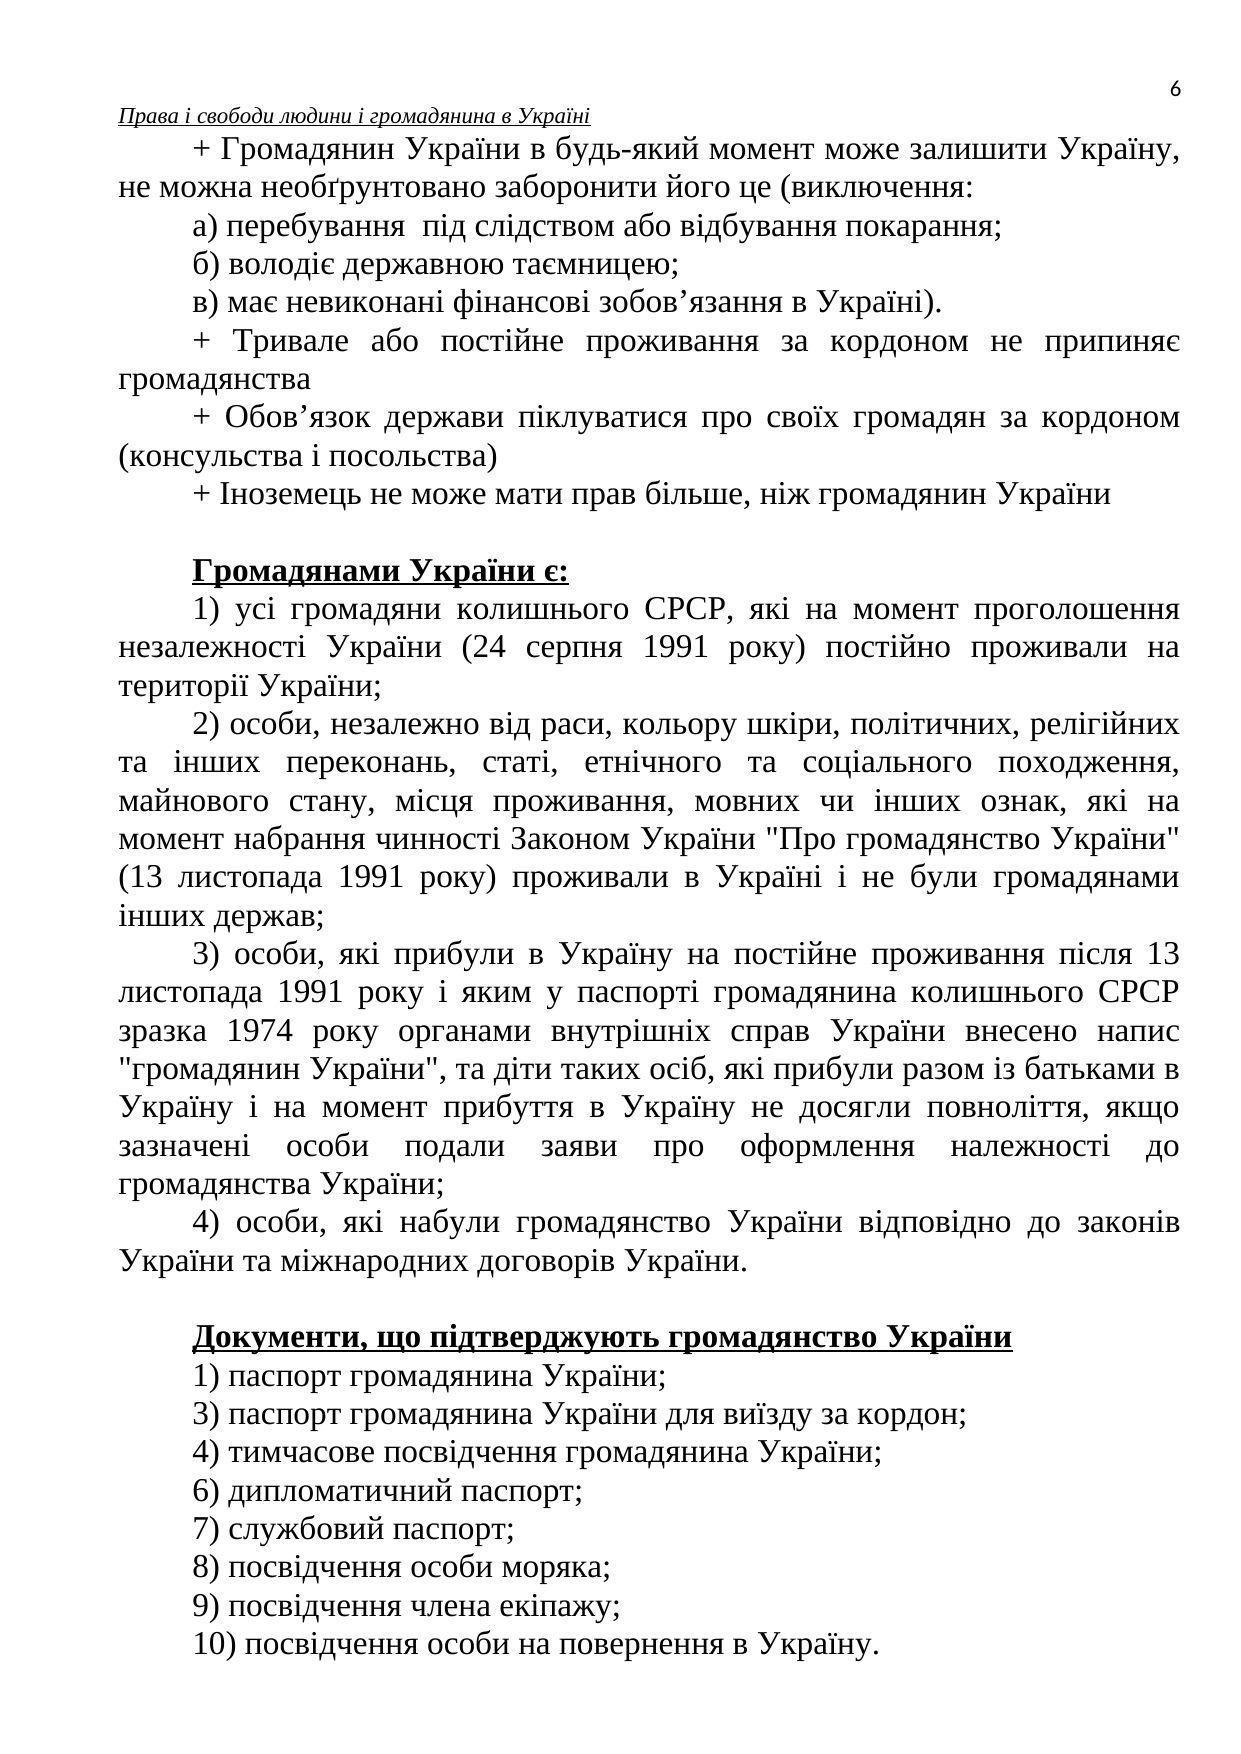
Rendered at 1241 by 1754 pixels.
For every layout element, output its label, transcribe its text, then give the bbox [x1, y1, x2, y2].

text 10) посвідчення особи на повернення в Україну. [118, 1623, 1181, 1662]
text б) володіє державною таємницею; [118, 243, 1181, 282]
text 7) службовий паспорт; [118, 1508, 1181, 1547]
text 3) паспорт громадянина України для виїзду за кордон; [118, 1393, 1181, 1432]
text 1) усі громадяни колишнього СРСР, які на момент проголошення незалежності України (24 серпня 1991 року) постійно проживали на території України; [118, 588, 1181, 703]
text 4) тимчасове посвідчення громадянина України; [118, 1432, 1181, 1470]
text а) перебування під слідством або відбування покарання; [118, 205, 1181, 243]
text 2) особи, незалежно від раси, кольору шкіри, політичних, релігійних та інших переконань, статі, етнічного та соціального походження, майнового стану, місця проживання, мовних чи інших ознак, які на момент набрання чинності Законом України "Про громадянство України" (13 листопада 1991 року) проживали в Україні і не були громадянами інших держав; [118, 703, 1181, 933]
text 6) дипломатичний паспорт; [118, 1470, 1181, 1508]
text + Громадянин України в будь-який момент може залишити Україну, не можна необґрунтовано заборонити його це (виключення: [118, 128, 1181, 205]
text 1) паспорт громадянина України; [118, 1355, 1181, 1393]
text Громадянами України є: [118, 550, 1181, 588]
text 4) особи, які набули громадянство України відповідно до законів України та міжнародних договорів України. [118, 1202, 1181, 1278]
text + Іноземець не може мати прав більше, ніж громадянин України [118, 473, 1181, 512]
text 9) посвідчення члена екіпажу; [118, 1585, 1181, 1623]
text в) має невиконані фінансові зобов’язання в Україні). [118, 282, 1181, 320]
text + Обов’язок держави піклуватися про своїх громадян за кордоном (консульства і посольства) [118, 397, 1181, 473]
text Документи, що підтверджують громадянство України [118, 1317, 1181, 1355]
text 8) посвідчення особи моряка; [118, 1547, 1181, 1585]
text 3) особи, які прибули в Україну на постійне проживання після 13 листопада 1991 року і яким у паспорті громадянина колишнього СРСР зразка 1974 року органами внутрішніх справ України внесено напис "громадянин України", та діти таких осіб, які прибули разом із батьками в Україну і на момент прибуття в Україну не досягли повноліття, якщо зазначені особи подали заяви про оформлення належності до громадянства України; [118, 933, 1181, 1202]
text + Тривале або постійне проживання за кордоном не припиняє громадянства [118, 320, 1181, 397]
